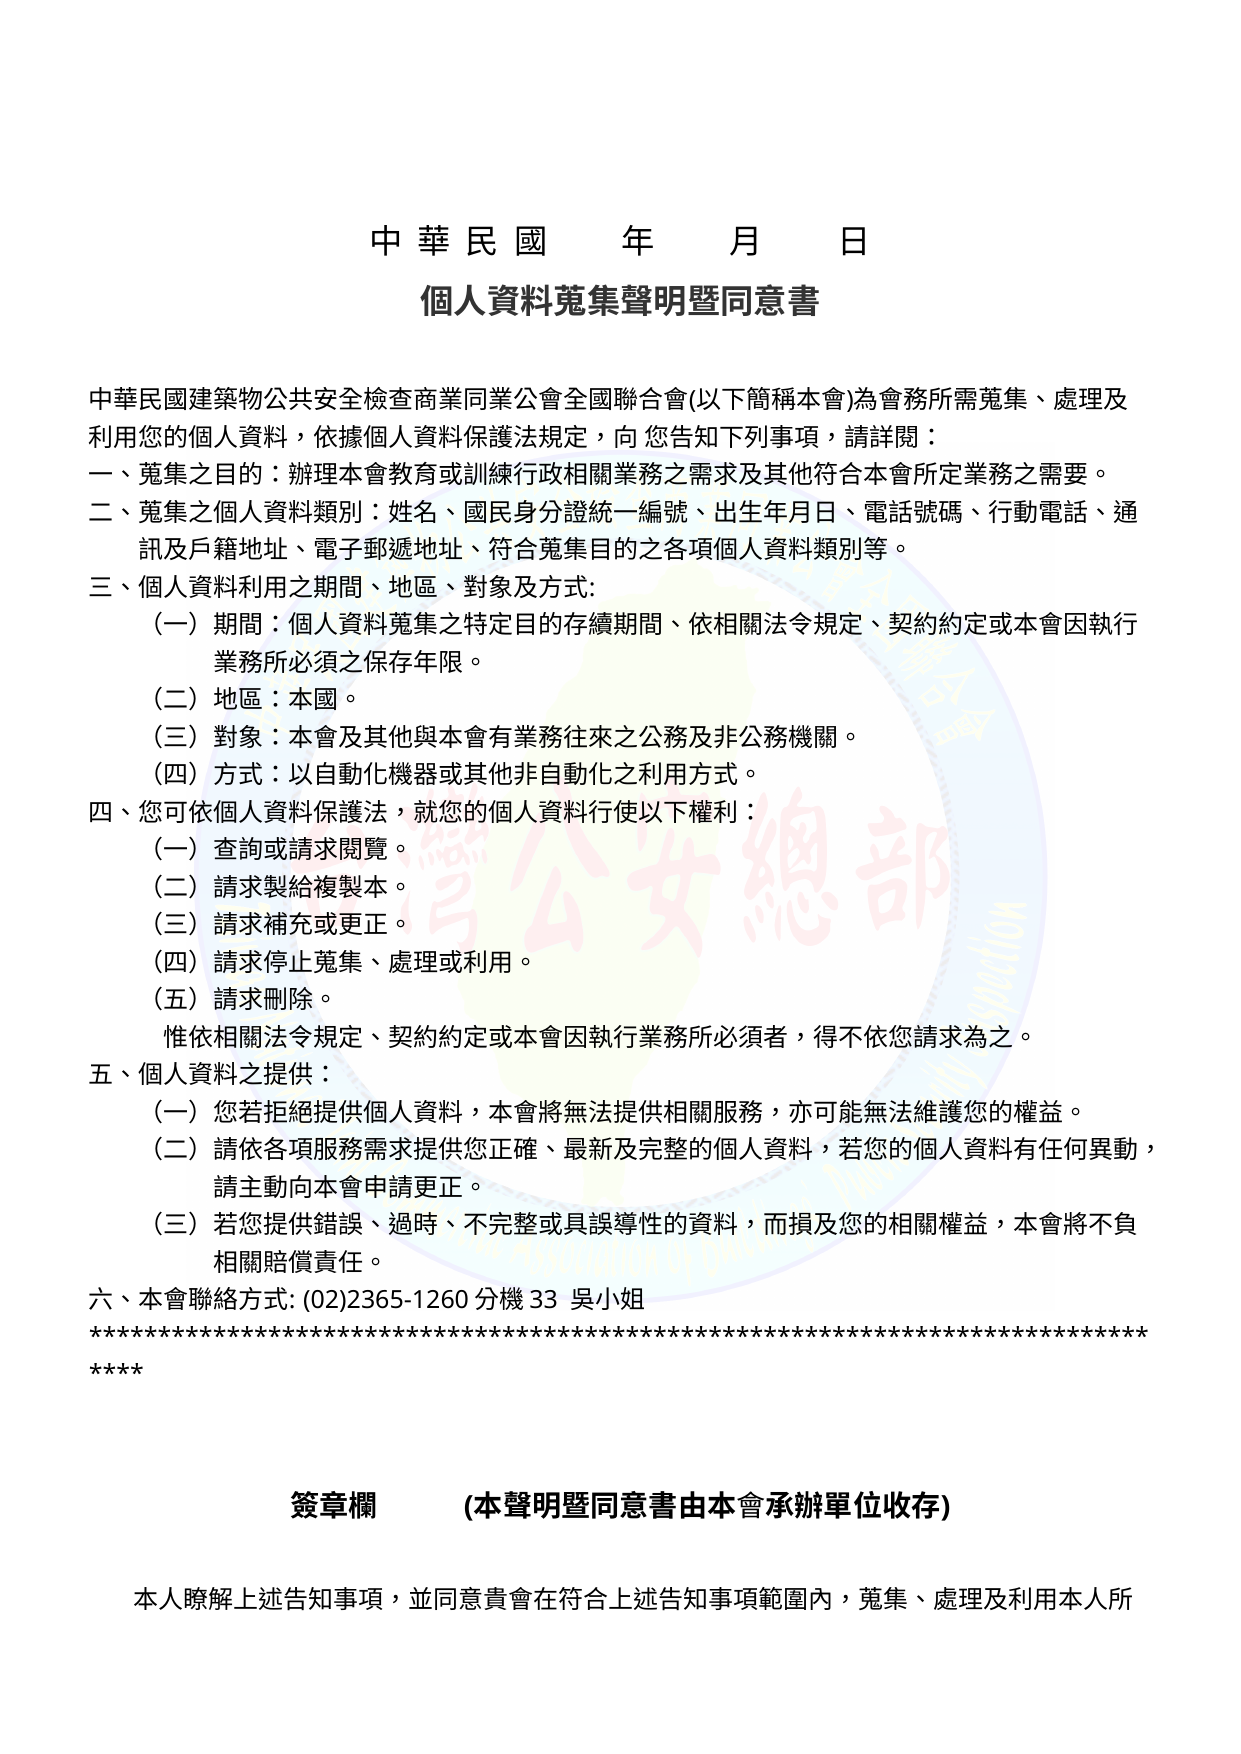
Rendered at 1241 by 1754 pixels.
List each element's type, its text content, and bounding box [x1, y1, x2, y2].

text 二、蒐集之個人資料類別：姓名、國民身分證統一編號、出生年月日、電話號碼、行動電話、通訊及戶籍地址、電子郵遞地址、符合蒐集目的之各項個人資料類別等。 [89, 492, 1152, 567]
list （五）請求刪除。 [139, 979, 1152, 1017]
list （三）請求補充或更正。 [139, 904, 1152, 942]
list 惟依相關法令規定、契約約定或本會因執行業務所必須者，得不依您請求為之。 [89, 1017, 1152, 1054]
list （二）地區：本國。 [139, 679, 1152, 717]
text 六、本會聯絡方式: (02)2365-1260分機33 吳小姐 [89, 1279, 1152, 1317]
list （三）對象：本會及其他與本會有業務往來之公務及非公務機關。 [139, 717, 1152, 754]
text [89, 1579, 1152, 1617]
text ********************************************************************************* [89, 1317, 1152, 1392]
text 五、個人資料之提供： [89, 1054, 1152, 1092]
list （二）請求製給複製本。 [139, 867, 1152, 904]
text 簽章欄 (本聲明暨同意書由本會承辦單位收存) [89, 1467, 1152, 1542]
text （四）方式：以自動化機器或其他非自動化之利用方式。 [139, 754, 1152, 792]
list （三）若您提供錯誤、過時、不完整或具誤導性的資料，而損及您的相關權益，本會將不負相關賠償責任。 [139, 1204, 1152, 1279]
text 三、個人資料利用之期間、地區、對象及方式: [89, 567, 1152, 604]
list （二）請依各項服務需求提供您正確、最新及完整的個人資料，若您的個人資料有任何異動，請主動向本會申請更正。 [139, 1129, 1152, 1204]
text 一、蒐集之目的：辦理本會教育或訓練行政相關業務之需求及其他符合本會所定業務之需要。 [89, 454, 1152, 492]
list （一）您若拒絕提供個人資料，本會將無法提供相關服務，亦可能無法維護您的權益。 [139, 1092, 1152, 1129]
text 中 華 民 國 年 月 日 [89, 202, 1152, 277]
list （一）期間：個人資料蒐集之特定目的存續期間、依相關法令規定、契約約定或本會因執行業務所必須之保存年限。 [139, 604, 1152, 679]
list （四）請求停止蒐集、處理或利用。 [139, 942, 1152, 979]
text 四、您可依個人資料保護法，就您的個人資料行使以下權利： [89, 792, 1152, 829]
text 中華民國建築物公共安全檢查商業同業公會全國聯合會(以下簡稱本會)為會務所需蒐集、處理及利用您的個人資料，依據個人資料保護法規定，向 您告知下列事項，請詳閱： [89, 379, 1152, 454]
list （一）查詢或請求閱覽。 [139, 829, 1152, 867]
text 個人資料蒐集聲明暨同意書 [89, 277, 1152, 323]
